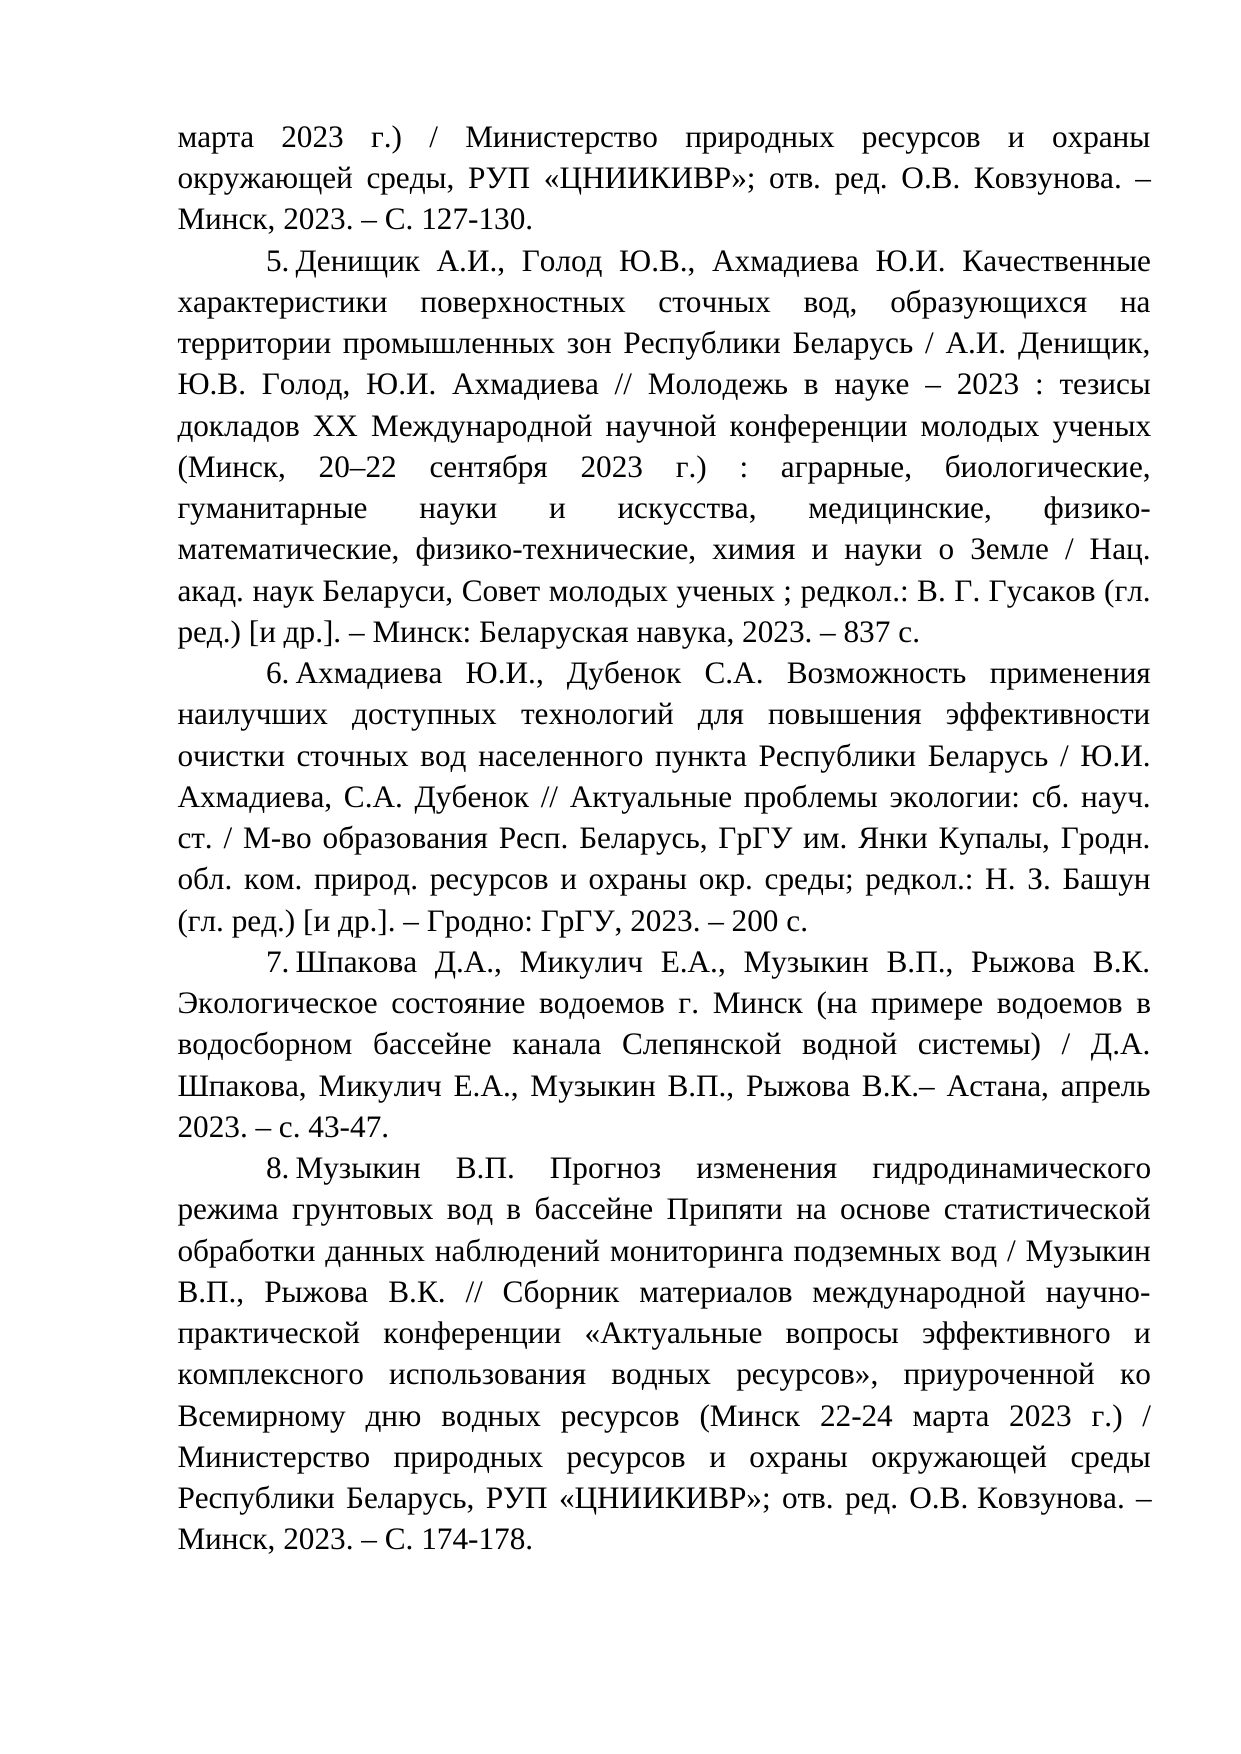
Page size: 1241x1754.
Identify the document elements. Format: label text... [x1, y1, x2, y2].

list Шпакова Д.А., Микулич Е.А., Музыкин В.П., Рыжова В.К. Экологическое состояние водоемов г. Минск (на примере водоемов в водосборном бассейне канала Слепянской водной системы) / Д.А. Шпакова, Микулич Е.А., Музыкин В.П., Рыжова В.К.– Астана, апрель 2023. – с. 43-47. [177, 943, 1152, 1144]
list Ахмадиева Ю.И., Дубенок С.А. Возможность применения наилучших доступных технологий для повышения эффективности очистки сточных вод населенного пункта Республики Беларусь / Ю.И. Ахмадиева, С.А. Дубенок // Актуальные проблемы экологии: сб. науч. ст. / М-во образования Респ. Беларусь, ГрГУ им. Янки Купалы, Гродн. обл. ком. природ. ресурсов и охраны окр. среды; редкол.: Н. З. Башун (гл. ред.) [и др.]. – Гродно: ГрГУ, 2023. – 200 c. [177, 654, 1152, 938]
list Музыкин В.П. Прогноз изменения гидродинамического режима грунтовых вод в бассейне Припяти на основе статистической обработки данных наблюдений мониторинга подземных вод / Музыкин В.П., Рыжова В.К. // Сборник материалов международной научно-практической конференции «Актуальные вопросы эффективного и комплексного использования водных ресурсов», приуроченной ко Всемирному дню водных ресурсов (Минск 22-24 марта 2023 г.) / Министерство природных ресурсов и охраны окружающей среды Республики Беларусь, РУП «ЦНИИКИВР»; отв. ред. О.В. Ковзунова. – Минск, 2023. – С. 174-178. [177, 1149, 1152, 1557]
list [177, 118, 1152, 237]
list Денищик А.И., Голод Ю.В., Ахмадиева Ю.И. Качественные характеристики поверхностных сточных вод, образующихся на территории промышленных зон Республики Беларусь / А.И. Денищик, Ю.В. Голод, Ю.И. Ахмадиева // Молодежь в науке – 2023 : тезисы докладов XХ Международной научной конференции молодых ученых (Минск, 20–22 сентября 2023 г.) : аграрные, биологические, гуманитарные науки и искусства, медицинские, физико-математические, физико-технические, химия и науки о Земле / Нац. акад. наук Беларуси, Совет молодых ученых ; редкол.: В. Г. Гусаков (гл. ред.) [и др.]. – Минск: Беларуская навука, 2023. – 837 с. [177, 242, 1152, 649]
